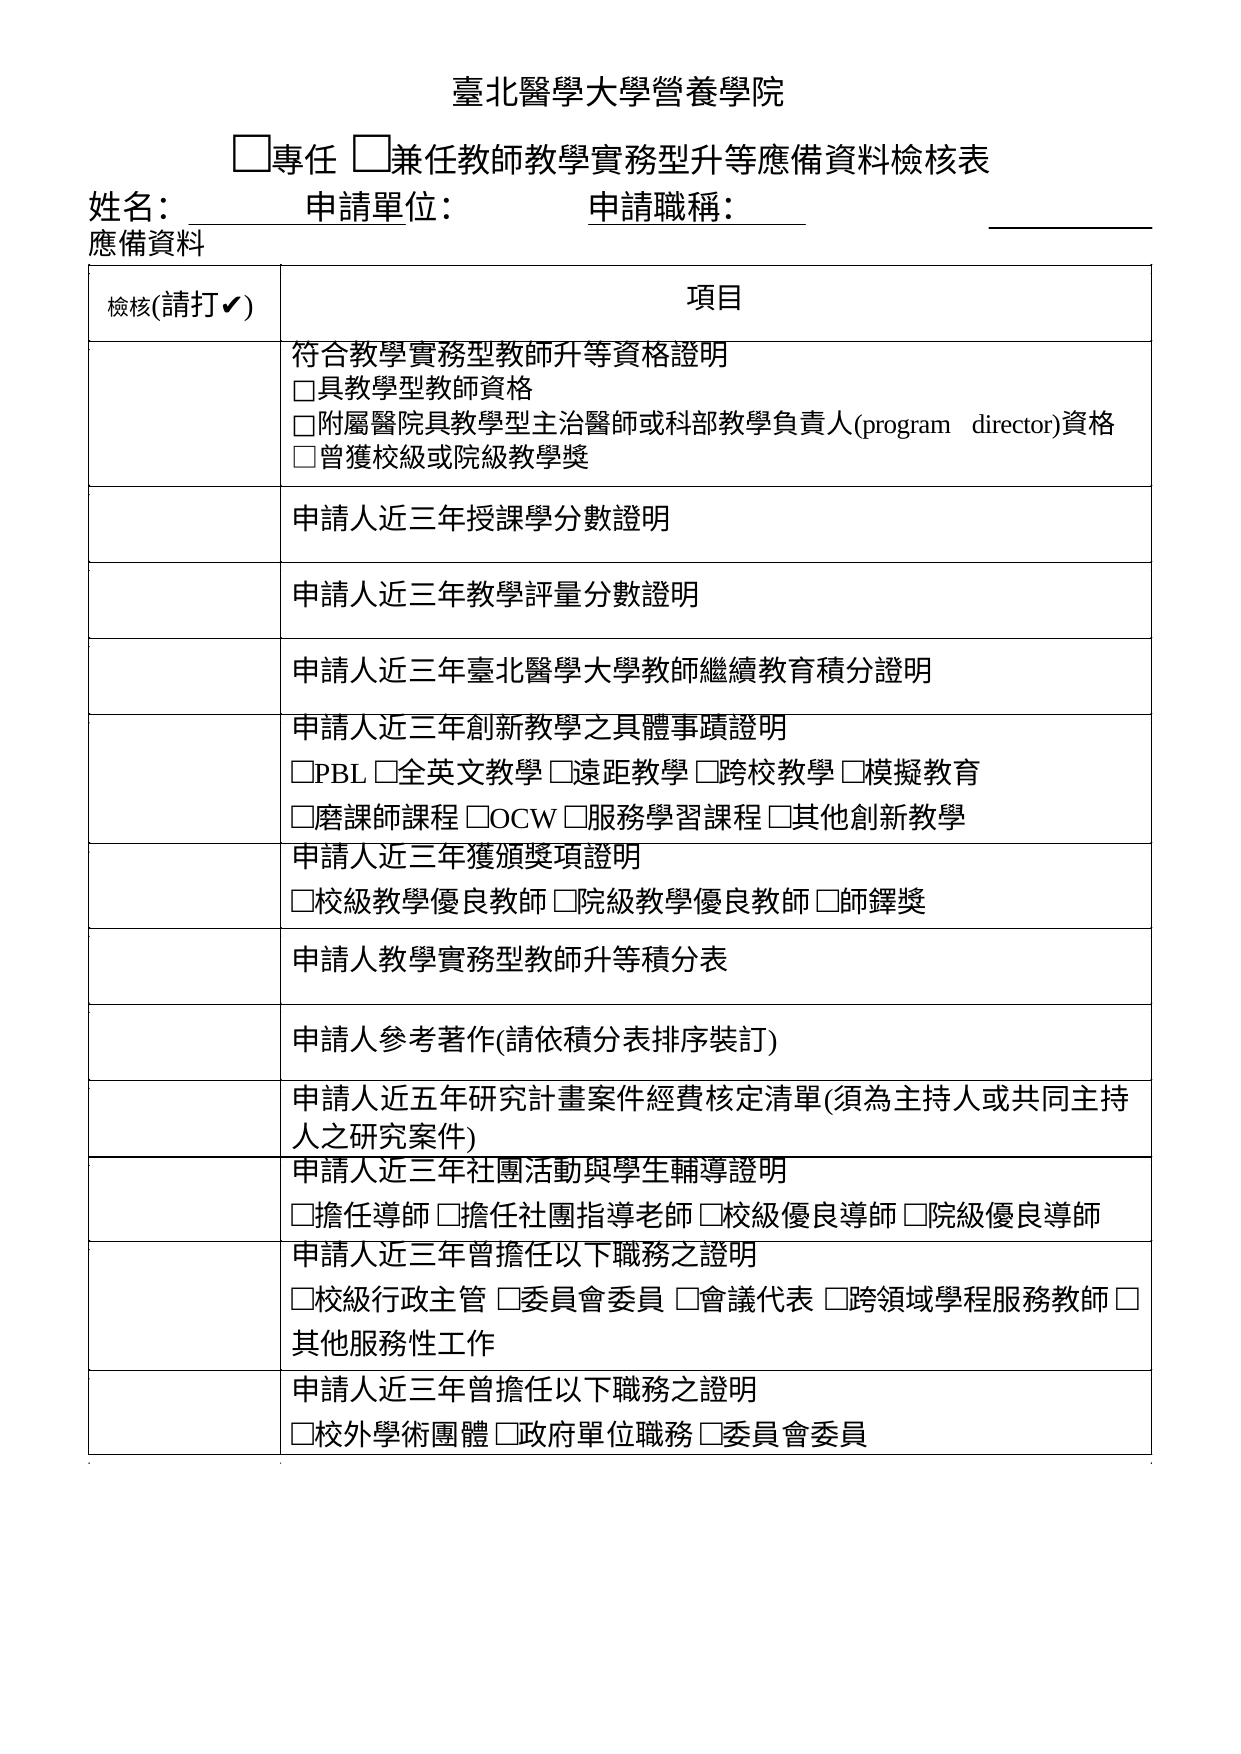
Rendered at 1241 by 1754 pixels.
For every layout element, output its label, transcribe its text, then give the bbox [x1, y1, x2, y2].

table_cell [89, 487, 280, 562]
table_cell 申請人近五年研究計畫案件經費核定清單(須為主持人或共同主持 人之研究案件) [281, 1081, 1151, 1156]
table_cell 申請人參考著作(請依積分表排序裝訂) [281, 1005, 1151, 1079]
table_cell 符合教學實務型教師升等資格證明 □具教學型教師資格 □附屬醫院具教學型主治醫師或科部教學負責人(program director)資格 □曾獲校級或院級教學獎 [281, 342, 1151, 486]
table_cell 申請人近三年創新教學之具體事蹟證明 □PBL □全英文教學 □遠距教學 □跨校教學 □模擬教育 □磨課師課程 □OCW □服務學習課程 □其他創新教學 [281, 715, 1151, 843]
table_cell 申請人近三年授課學分數證明 [281, 487, 1151, 562]
table_cell [89, 342, 280, 486]
table_cell [89, 929, 280, 1003]
table_cell [89, 563, 280, 638]
table_cell 申請人近三年臺北醫學大學教師繼續教育積分證明 [281, 639, 1151, 714]
table_cell 申請人近三年教學評量分數證明 [281, 563, 1151, 638]
table_cell 申請人近三年曾擔任以下職務之證明 □校外學術團體 □政府單位職務 □委員會委員 [281, 1371, 1151, 1454]
text 臺北醫學大學營養學院 [452, 71, 1015, 112]
table_header 項目 [281, 266, 1151, 341]
table_cell [89, 1005, 280, 1079]
table_cell [89, 715, 280, 843]
table_header 檢核(請打✔) [89, 266, 280, 341]
table_cell [89, 1158, 280, 1241]
table_cell [89, 639, 280, 714]
table_cell 申請人近三年社團活動與學生輔導證明 □擔任導師 □擔任社團指導老師 □校級優良導師 □院級優良導師 [281, 1158, 1151, 1241]
text □專任 □兼任教師教學實務型升等應備資料檢核表 [233, 116, 1015, 186]
table_cell [89, 1242, 280, 1370]
table_cell 申請人近三年獲頒獎項證明 □校級教學優良教師 □院級教學優良教師 □師鐸獎 [281, 844, 1151, 927]
table_cell [89, 1081, 280, 1156]
text 應備資料 [89, 228, 1015, 261]
table_cell 申請人近三年曾擔任以下職務之證明 □校級行政主管 □委員會委員 □會議代表 □跨領域學程服務教師 □其他服務性工作 [281, 1242, 1151, 1370]
table_cell [89, 1371, 280, 1454]
text 姓名： 申請單位： 申請職稱： [89, 186, 1015, 228]
table_cell 申請人教學實務型教師升等積分表 [281, 929, 1151, 1003]
table_cell [89, 844, 280, 927]
